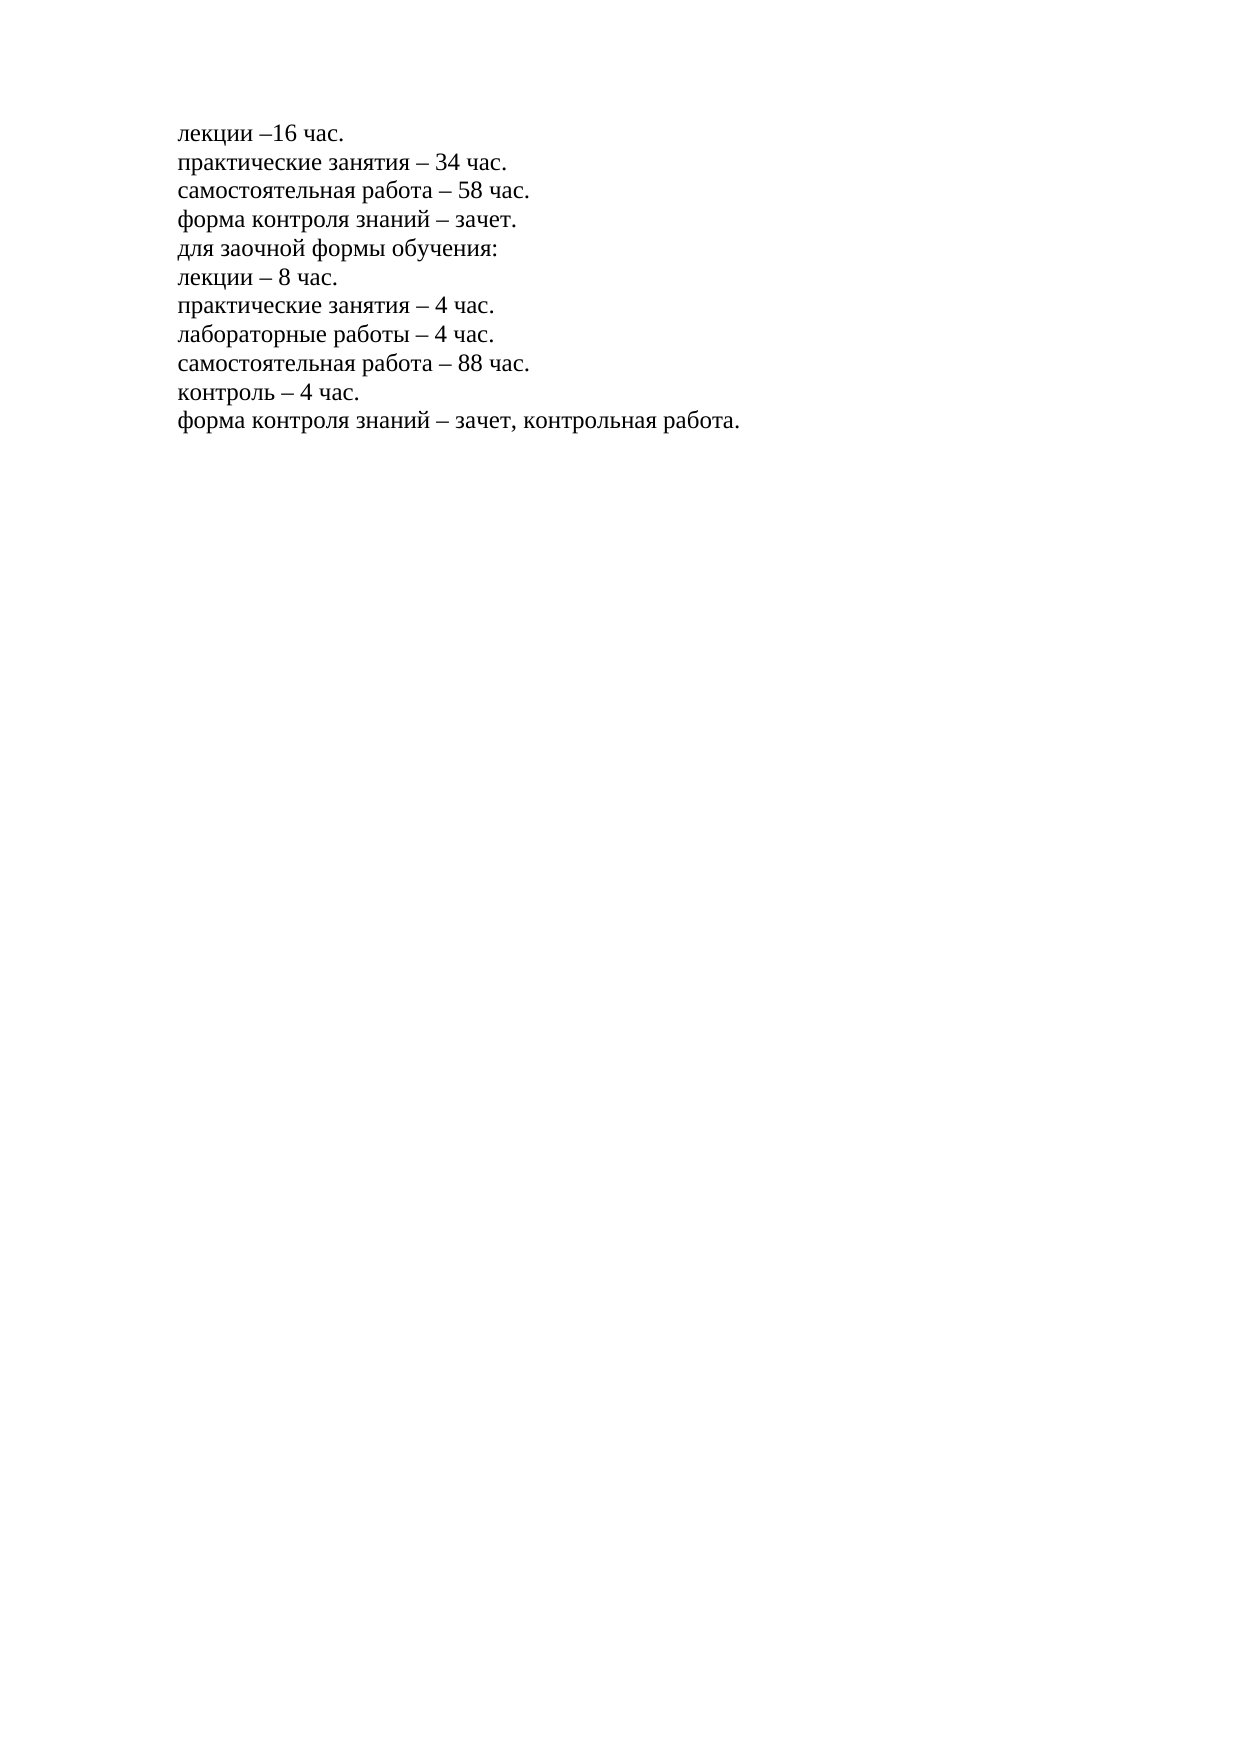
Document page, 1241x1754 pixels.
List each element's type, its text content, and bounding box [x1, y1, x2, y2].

text для заочной формы обучения: [177, 233, 1152, 262]
text форма контроля знаний – зачет. [177, 204, 1152, 233]
text практические занятия – 34 час. [177, 147, 1152, 176]
text лабораторные работы – 4 час. [177, 319, 1152, 348]
text практические занятия – 4 час. [177, 291, 1152, 319]
text форма контроля знаний – зачет, контрольная работа. [177, 406, 1152, 434]
text лекции –16 час. [177, 118, 1152, 147]
text лекции – 8 час. [177, 262, 1152, 291]
text самостоятельная работа – 88 час. [177, 348, 1152, 377]
text контроль – 4 час. [177, 377, 1152, 406]
text самостоятельная работа – 58 час. [177, 176, 1152, 204]
